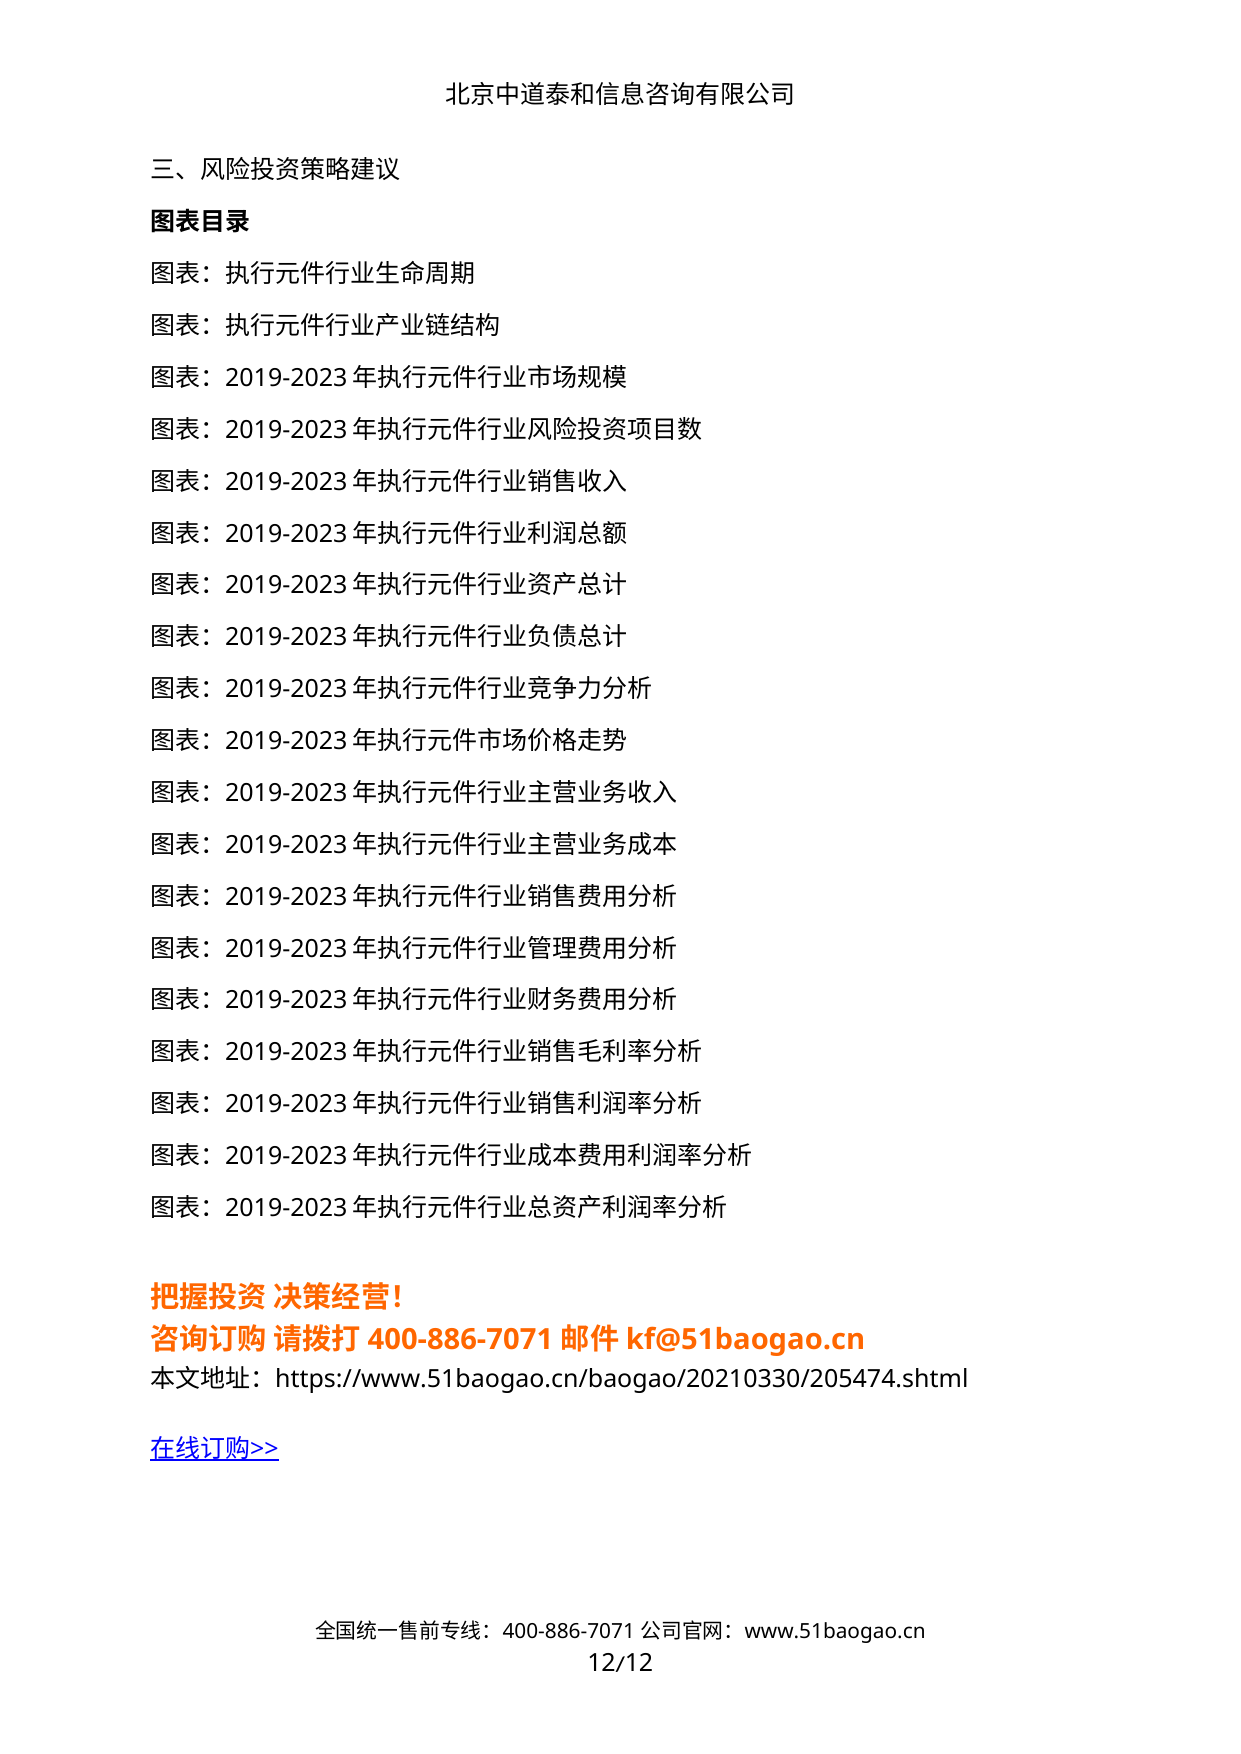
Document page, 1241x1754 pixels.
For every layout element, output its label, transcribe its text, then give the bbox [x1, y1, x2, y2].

text 图表：2019-2023年执行元件行业财务费用分析 [150, 980, 1090, 1016]
text 图表：2019-2023年执行元件行业竞争力分析 [150, 669, 1090, 705]
text 图表：2019-2023年执行元件行业成本费用利润率分析 [150, 1136, 1090, 1172]
text 图表：2019-2023年执行元件行业风险投资项目数 [150, 409, 1090, 446]
text 图表：2019-2023年执行元件行业管理费用分析 [150, 928, 1090, 964]
text 把握投资 决策经营！咨询订购 请拨打 400-886-7071 邮件 kf@51baogao.cn本文地址：https://www.51baogao.cn/baogao/20210330/205474.shtml [150, 1239, 1090, 1394]
text 图表：2019-2023年执行元件行业销售利润率分析 [150, 1084, 1090, 1120]
text 图表：2019-2023年执行元件行业利润总额 [150, 513, 1090, 549]
text 图表：2019-2023年执行元件行业销售收入 [150, 461, 1090, 497]
text 三、风险投资策略建议 [150, 150, 1090, 186]
text 图表：2019-2023年执行元件行业总资产利润率分析 [150, 1187, 1090, 1224]
text 图表：执行元件行业生命周期 [150, 254, 1090, 290]
text 图表：2019-2023年执行元件行业主营业务收入 [150, 772, 1090, 809]
text 图表：执行元件行业产业链结构 [150, 306, 1090, 342]
text 图表：2019-2023年执行元件行业市场规模 [150, 357, 1090, 394]
text 图表：2019-2023年执行元件行业主营业务成本 [150, 824, 1090, 861]
text 图表：2019-2023年执行元件市场价格走势 [150, 721, 1090, 757]
text 图表：2019-2023年执行元件行业销售费用分析 [150, 876, 1090, 912]
text 在线订购>> [150, 1394, 1090, 1465]
text 图表：2019-2023年执行元件行业销售毛利率分析 [150, 1032, 1090, 1068]
text 图表：2019-2023年执行元件行业负债总计 [150, 617, 1090, 653]
text 图表：2019-2023年执行元件行业资产总计 [150, 565, 1090, 601]
text 图表目录 [150, 202, 1090, 238]
